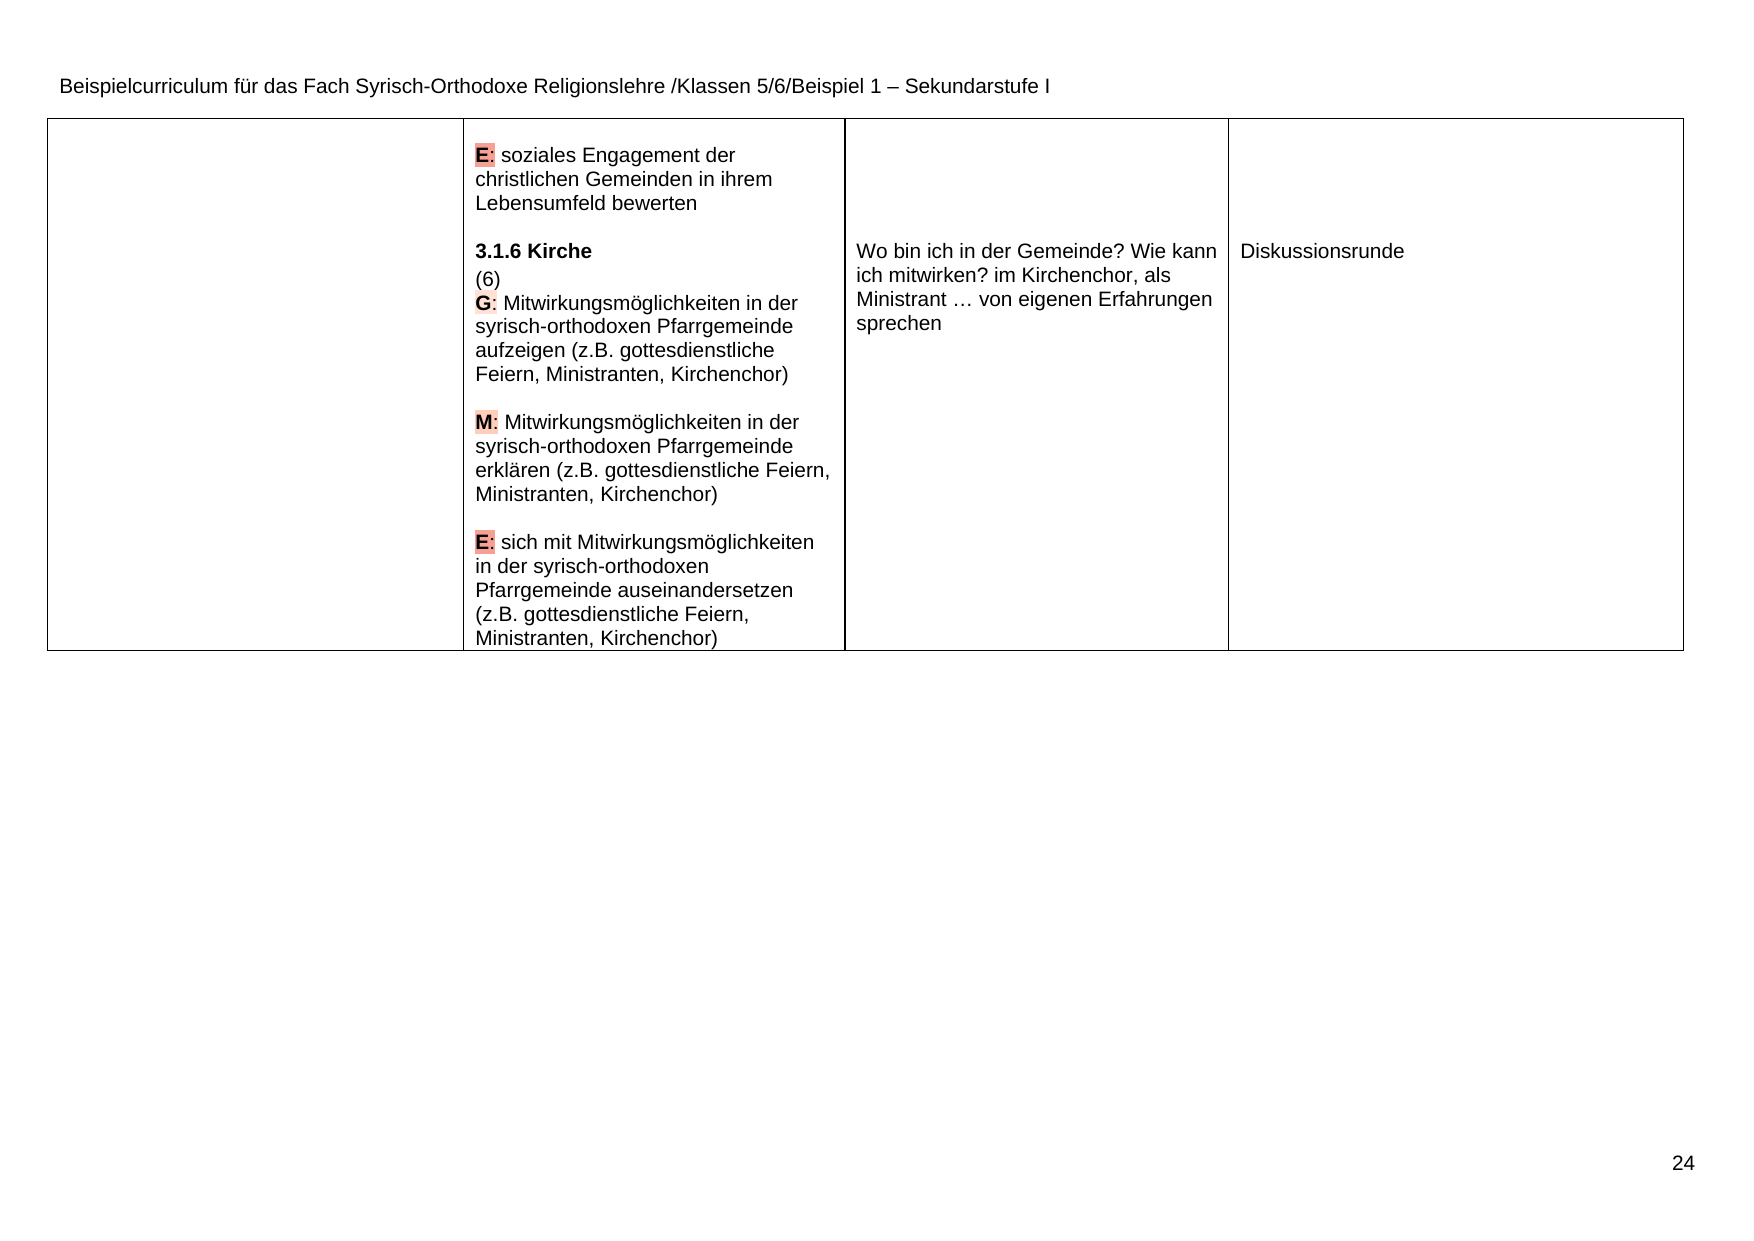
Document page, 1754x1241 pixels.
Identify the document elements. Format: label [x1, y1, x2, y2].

table_cell [464, 119, 844, 650]
table_cell [1229, 119, 1683, 650]
table_cell [846, 119, 1228, 650]
